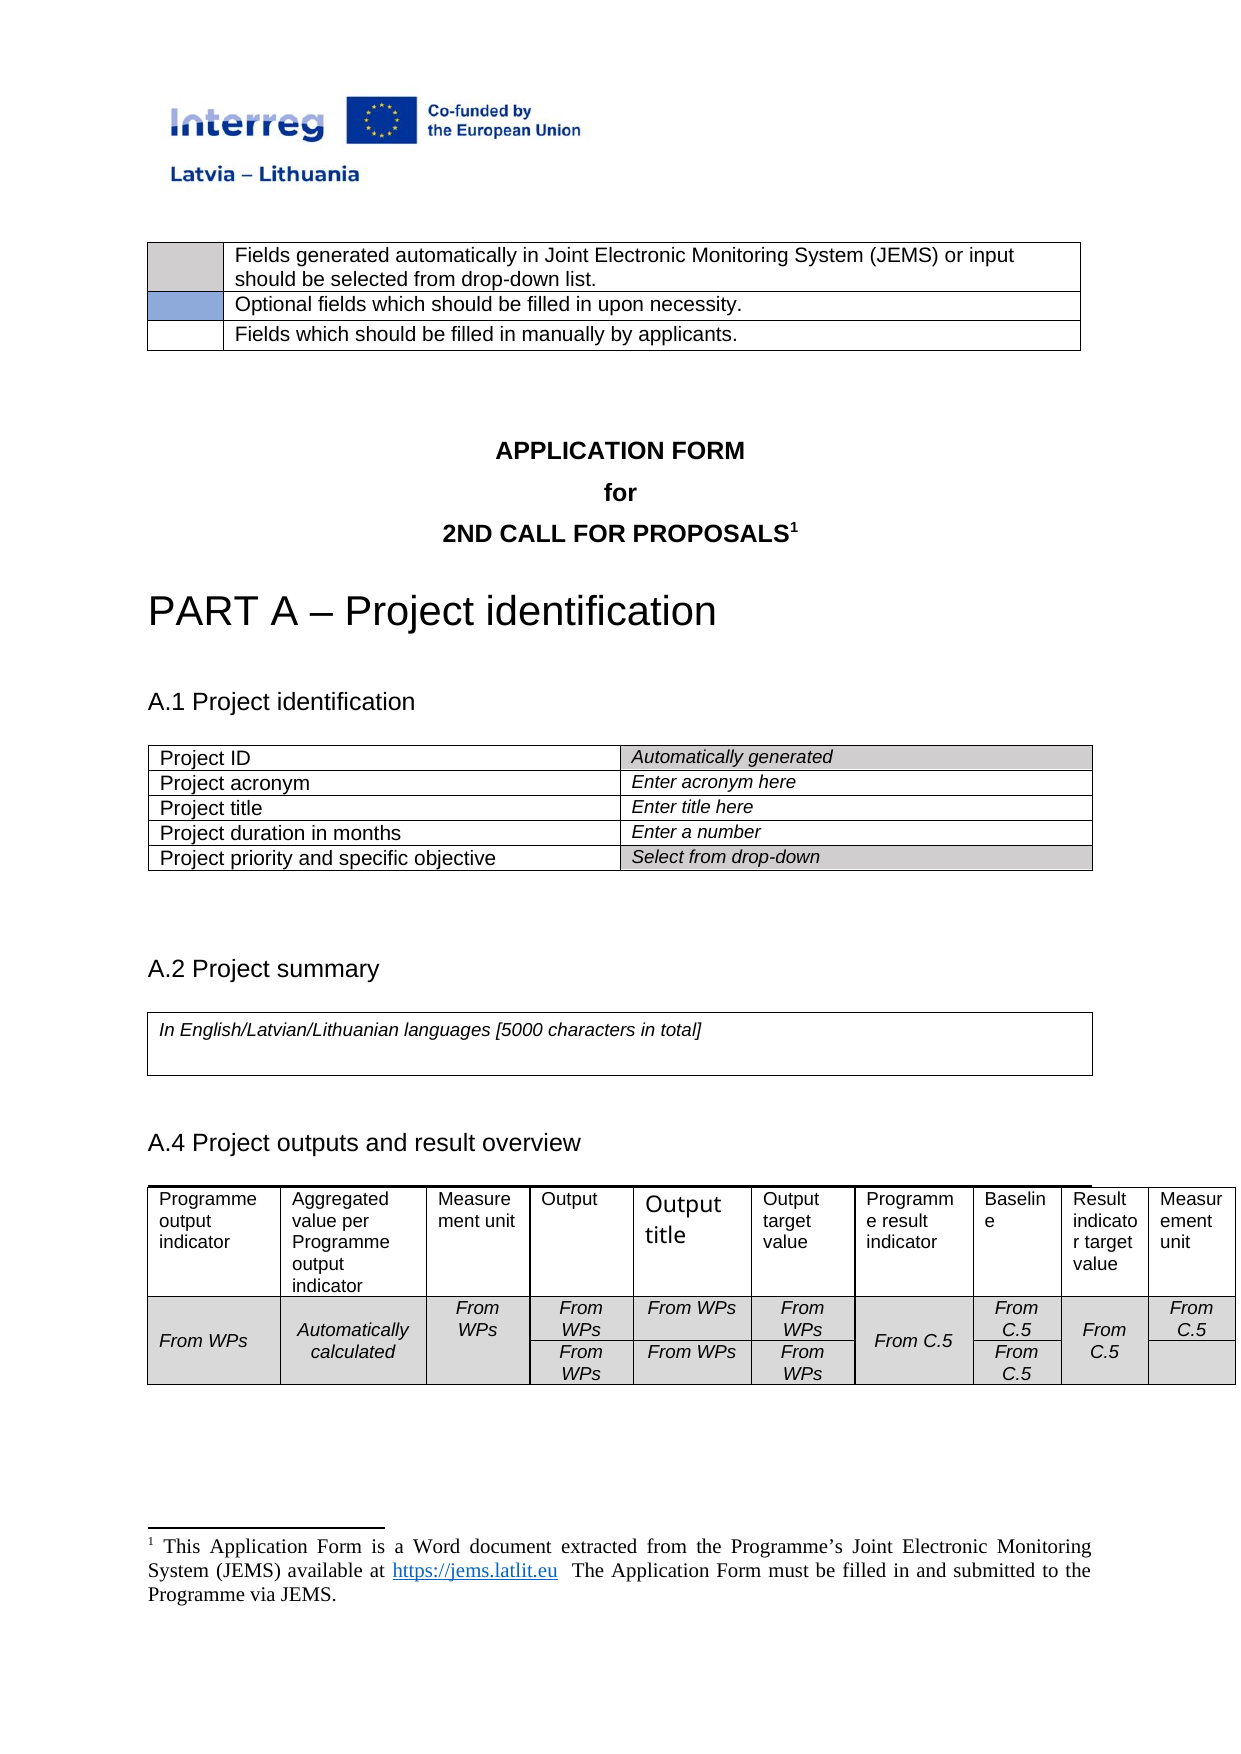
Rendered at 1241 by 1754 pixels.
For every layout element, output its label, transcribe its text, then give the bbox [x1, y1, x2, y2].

table_header Aggregated value per Programme output indicator [281, 1188, 426, 1296]
text A.2 Project summary [148, 954, 1092, 983]
table_cell Enter title here [621, 796, 1092, 819]
table_cell From WPs [427, 1297, 529, 1384]
table_cell From C.5 [1062, 1297, 1148, 1384]
table_header Output [531, 1188, 633, 1296]
table_header Programme result indicator [856, 1188, 973, 1296]
table_cell [148, 321, 223, 350]
table_cell From C.5 [1149, 1297, 1235, 1340]
table_cell [1149, 1341, 1235, 1384]
picture [147, 73, 604, 211]
table_header Result indicator target value [1062, 1188, 1148, 1296]
table_header Output target value [752, 1188, 854, 1296]
table_cell Automatically calculated [281, 1297, 426, 1384]
table_cell Enter a number [621, 821, 1092, 844]
table_cell Project acronym [149, 771, 620, 794]
table_cell From WPs [531, 1341, 633, 1384]
table_cell Project duration in months [149, 821, 620, 844]
table_header Measurement unit [1149, 1188, 1235, 1296]
table_cell From WPs [531, 1297, 633, 1340]
table_cell [148, 292, 223, 320]
text for [148, 478, 1092, 506]
subtitle PART A – Project identification [148, 586, 1092, 634]
table_header Fields generated automatically in Joint Electronic Monitoring System (JEMS) or input should be selected from drop-down list. [224, 243, 1080, 291]
table_cell From C.5 [856, 1297, 973, 1384]
table_cell Enter acronym here [621, 771, 1092, 794]
table_cell Select from drop-down [621, 846, 1092, 869]
table_cell From WPs [634, 1341, 751, 1384]
table_header [148, 243, 223, 291]
text 2ND CALL FOR PROPOSALS [148, 519, 1092, 548]
table_cell From WPs [634, 1297, 751, 1340]
table_cell From WPs [752, 1341, 854, 1384]
table_header Project ID [149, 746, 620, 769]
table_cell Project priority and specific objective [149, 846, 620, 869]
table_header Measurement unit [427, 1188, 529, 1296]
table_header Programme output indicator [148, 1188, 280, 1296]
text A.1 Project identification [148, 687, 1092, 716]
table_header Automatically generated [621, 746, 1092, 769]
table_cell From WPs [148, 1297, 280, 1384]
table_header Output title [634, 1188, 751, 1296]
text APPLICATION FORM [148, 436, 1092, 465]
table_cell From WPs [752, 1297, 854, 1340]
table_cell From C.5 [974, 1297, 1061, 1340]
table_header In English/Latvian/Lithuanian languages [5000 characters in total] [148, 1013, 1092, 1074]
text A.4 Project outputs and result overview [148, 1128, 1092, 1157]
table_cell Project title [149, 796, 620, 819]
table_header Baseline [974, 1188, 1061, 1296]
table_cell From C.5 [974, 1341, 1061, 1384]
table_cell Optional fields which should be filled in upon necessity. [224, 292, 1080, 320]
table_cell Fields which should be filled in manually by applicants. [224, 321, 1080, 350]
